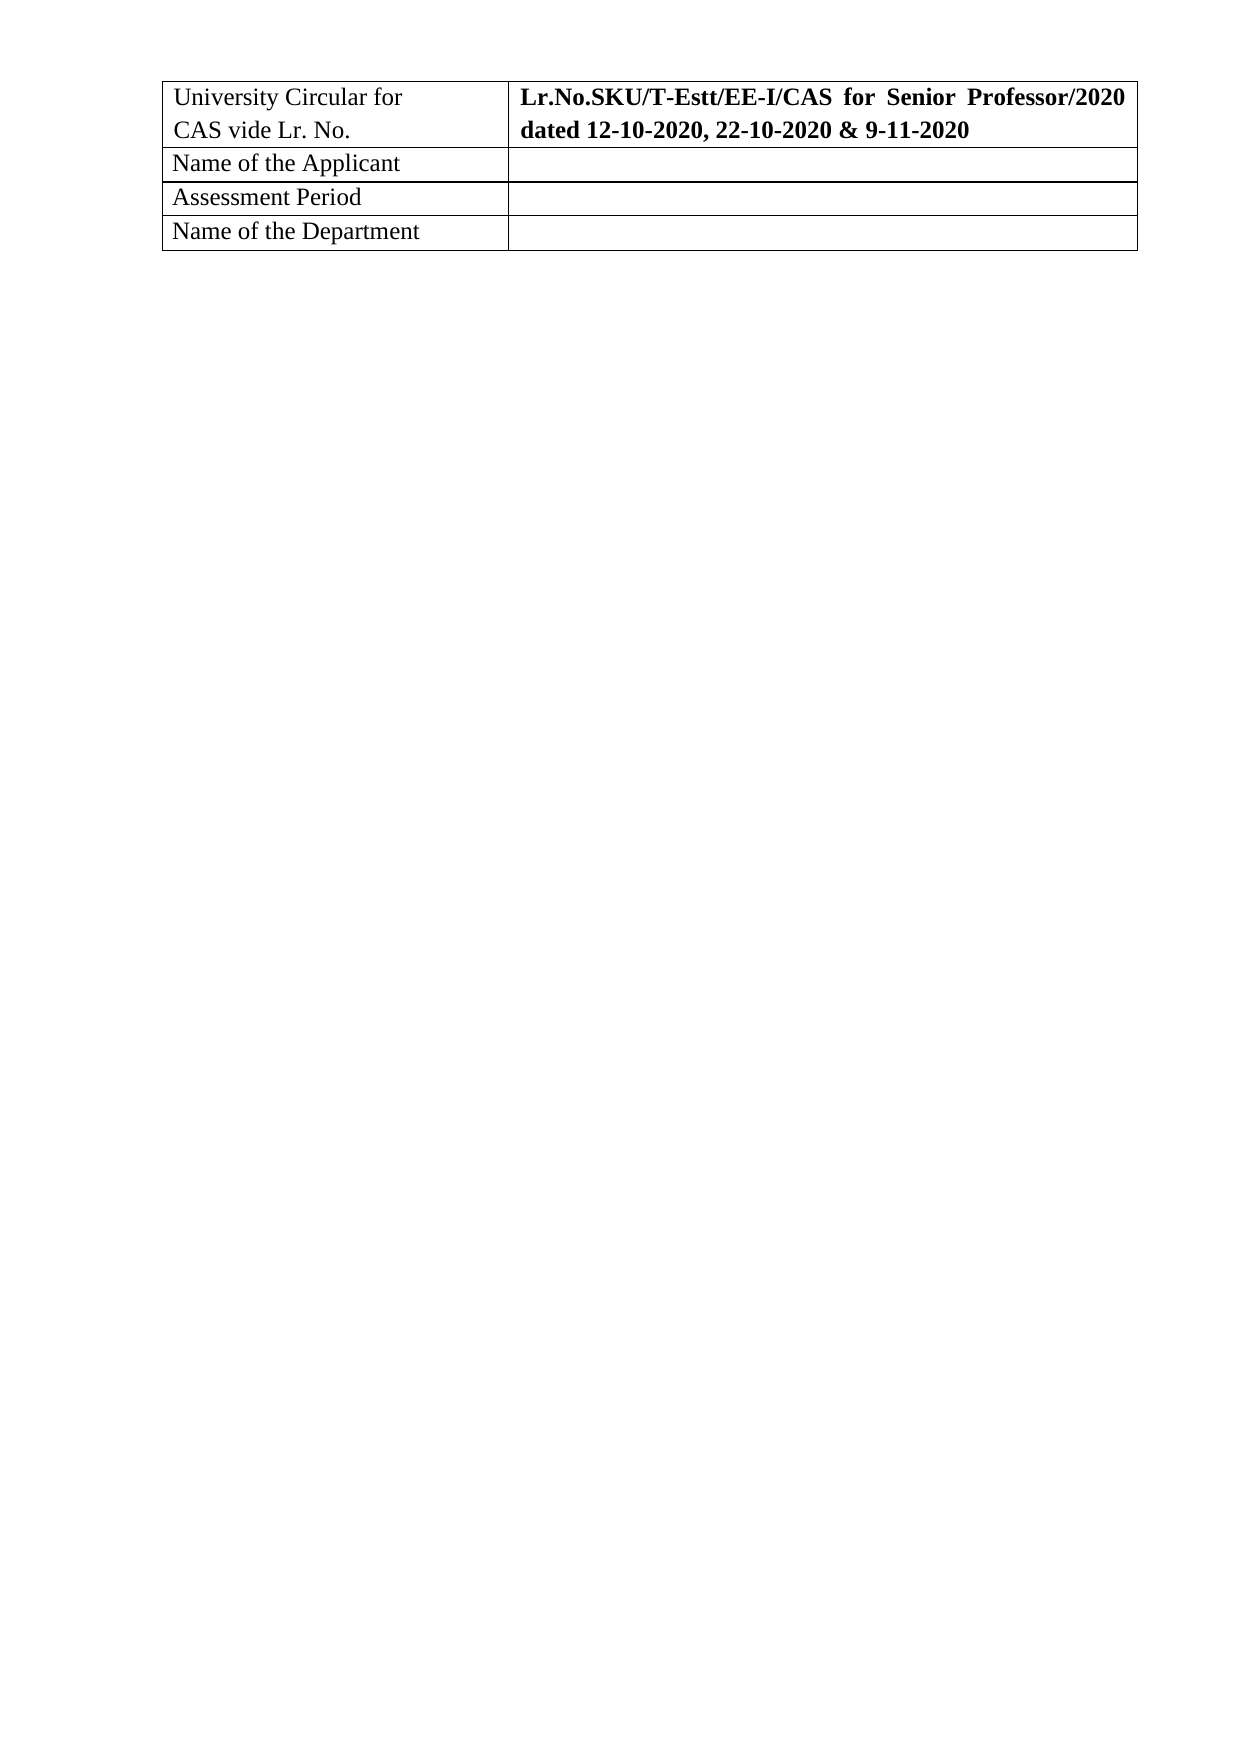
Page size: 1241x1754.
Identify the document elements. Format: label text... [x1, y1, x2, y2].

table_cell [509, 216, 1137, 249]
table_header Lr.No.SKU/T-Estt/EE-I/CAS for Senior Professor/2020 dated 12-10-2020, 22-10-2020 & 9-11-2020 [509, 82, 1137, 147]
table_cell [509, 183, 1137, 215]
table_header University Circular for CAS vide Lr. No. [163, 82, 508, 147]
table_cell Name of the Department [163, 216, 508, 249]
table_cell Assessment Period [163, 183, 508, 215]
table_cell [509, 148, 1137, 181]
table_cell Name of the Applicant [163, 148, 508, 181]
